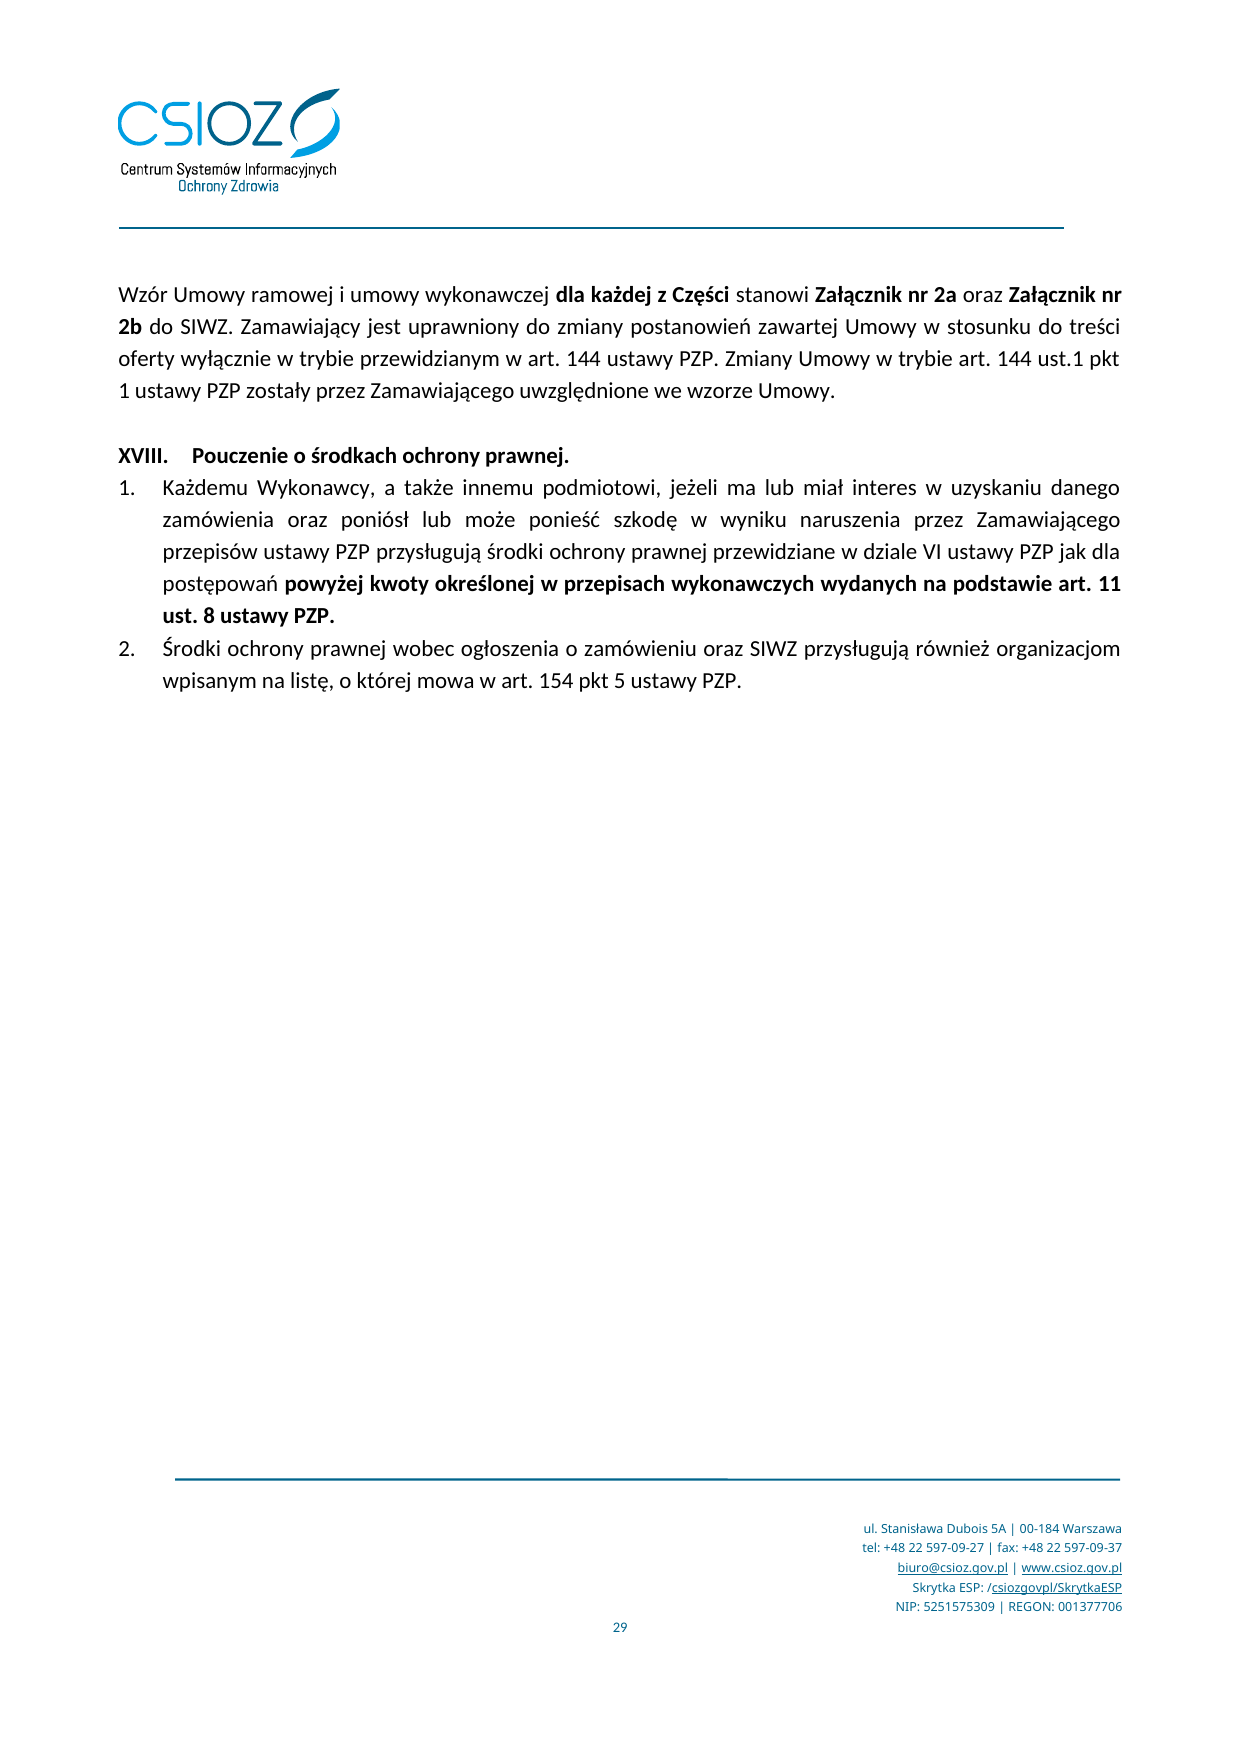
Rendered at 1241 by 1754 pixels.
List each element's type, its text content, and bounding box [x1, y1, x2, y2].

text Wzór Umowy ramowej i umowy wykonawczej dla każdej z Części stanowi Załącznik nr 2a oraz Załącznik nr 2b do SIWZ. Zamawiający jest uprawniony do zmiany postanowień zawartej Umowy w stosunku do treści oferty wyłącznie w trybie przewidzianym w art. 144 ustawy PZP. Zmiany Umowy w trybie art. 144 ust.1 pkt 1 ustawy PZP zostały przez Zamawiającego uwzględnione we wzorze Umowy. [118, 280, 1122, 404]
list Każdemu Wykonawcy, a także innemu podmiotowi, jeżeli ma lub miał interes w uzyskaniu danego zamówienia oraz poniósł lub może ponieść szkodę w wyniku naruszenia przez Zamawiającego przepisów ustawy PZP przysługują środki ochrony prawnej przewidziane w dziale VI ustawy PZP jak dla postępowań powyżej kwoty określonej w przepisach wykonawczych wydanych na podstawie art. 11 ust. 8 ustawy PZP. [118, 473, 1122, 630]
text XVIII. Pouczenie o środkach ochrony prawnej. [118, 441, 1122, 469]
list Środki ochrony prawnej wobec ogłoszenia o zamówieniu oraz SIWZ przysługują również organizacjom wpisanym na listę, o której mowa w art. 154 pkt 5 ustawy PZP. [118, 634, 1122, 694]
